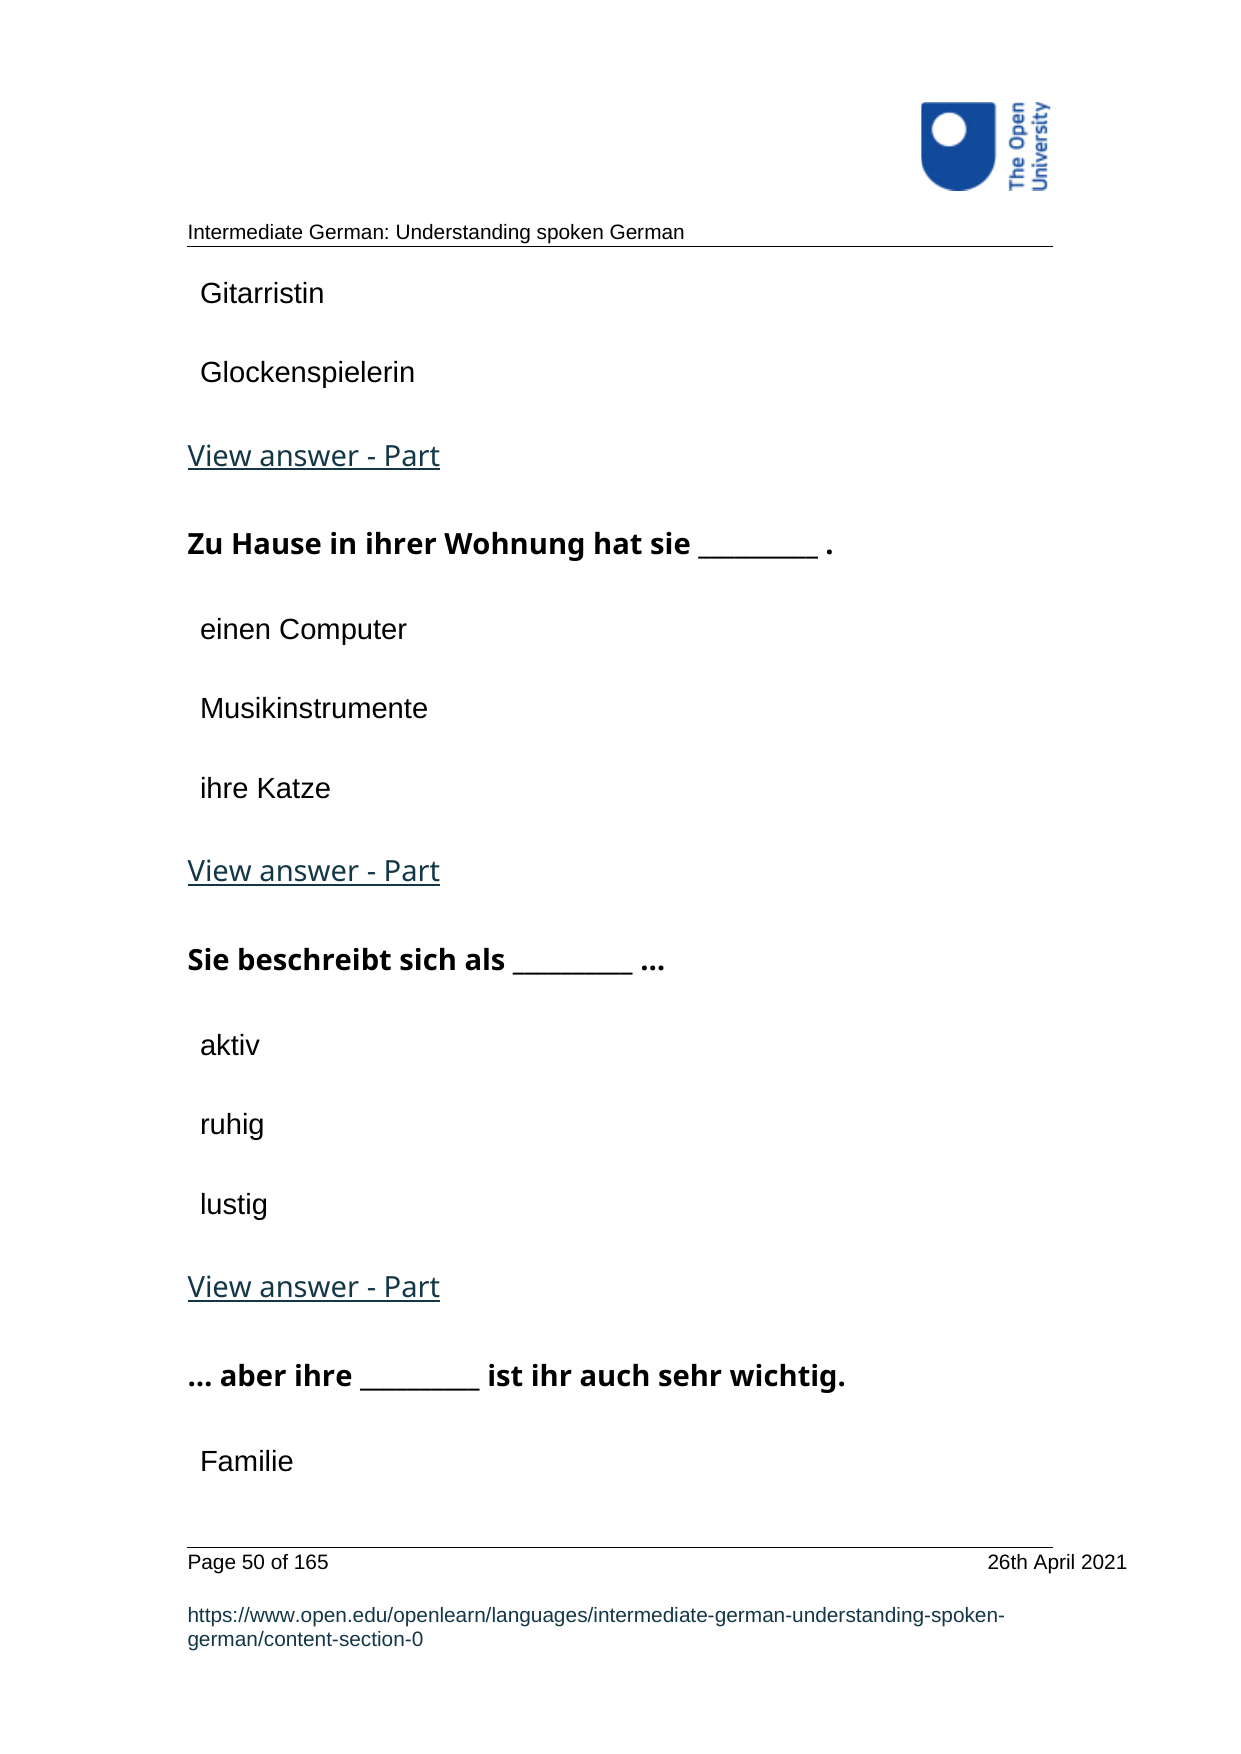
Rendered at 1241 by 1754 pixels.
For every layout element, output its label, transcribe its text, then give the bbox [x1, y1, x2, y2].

text ihre Katze [200, 771, 1041, 804]
text Sie beschreibt sich als __________ … [187, 939, 1053, 979]
text View answer - Part [187, 1266, 1053, 1306]
text lustig [200, 1187, 1041, 1220]
text aktiv [200, 1028, 1041, 1061]
text Gitarristin [200, 276, 1041, 309]
text … aber ihre __________ ist ihr auch sehr wichtig. [187, 1355, 1053, 1394]
text Musikinstrumente [200, 692, 1041, 725]
text ruhig [200, 1107, 1041, 1141]
text Familie [200, 1443, 1041, 1477]
text View answer - Part [187, 435, 1053, 474]
text View answer - Part [187, 851, 1053, 890]
text Zu Hause in ihrer Wohnung hat sie __________ . [187, 523, 1053, 563]
text einen Computer [200, 612, 1041, 646]
text Glockenspielerin [200, 355, 1041, 389]
picture [921, 102, 1052, 191]
